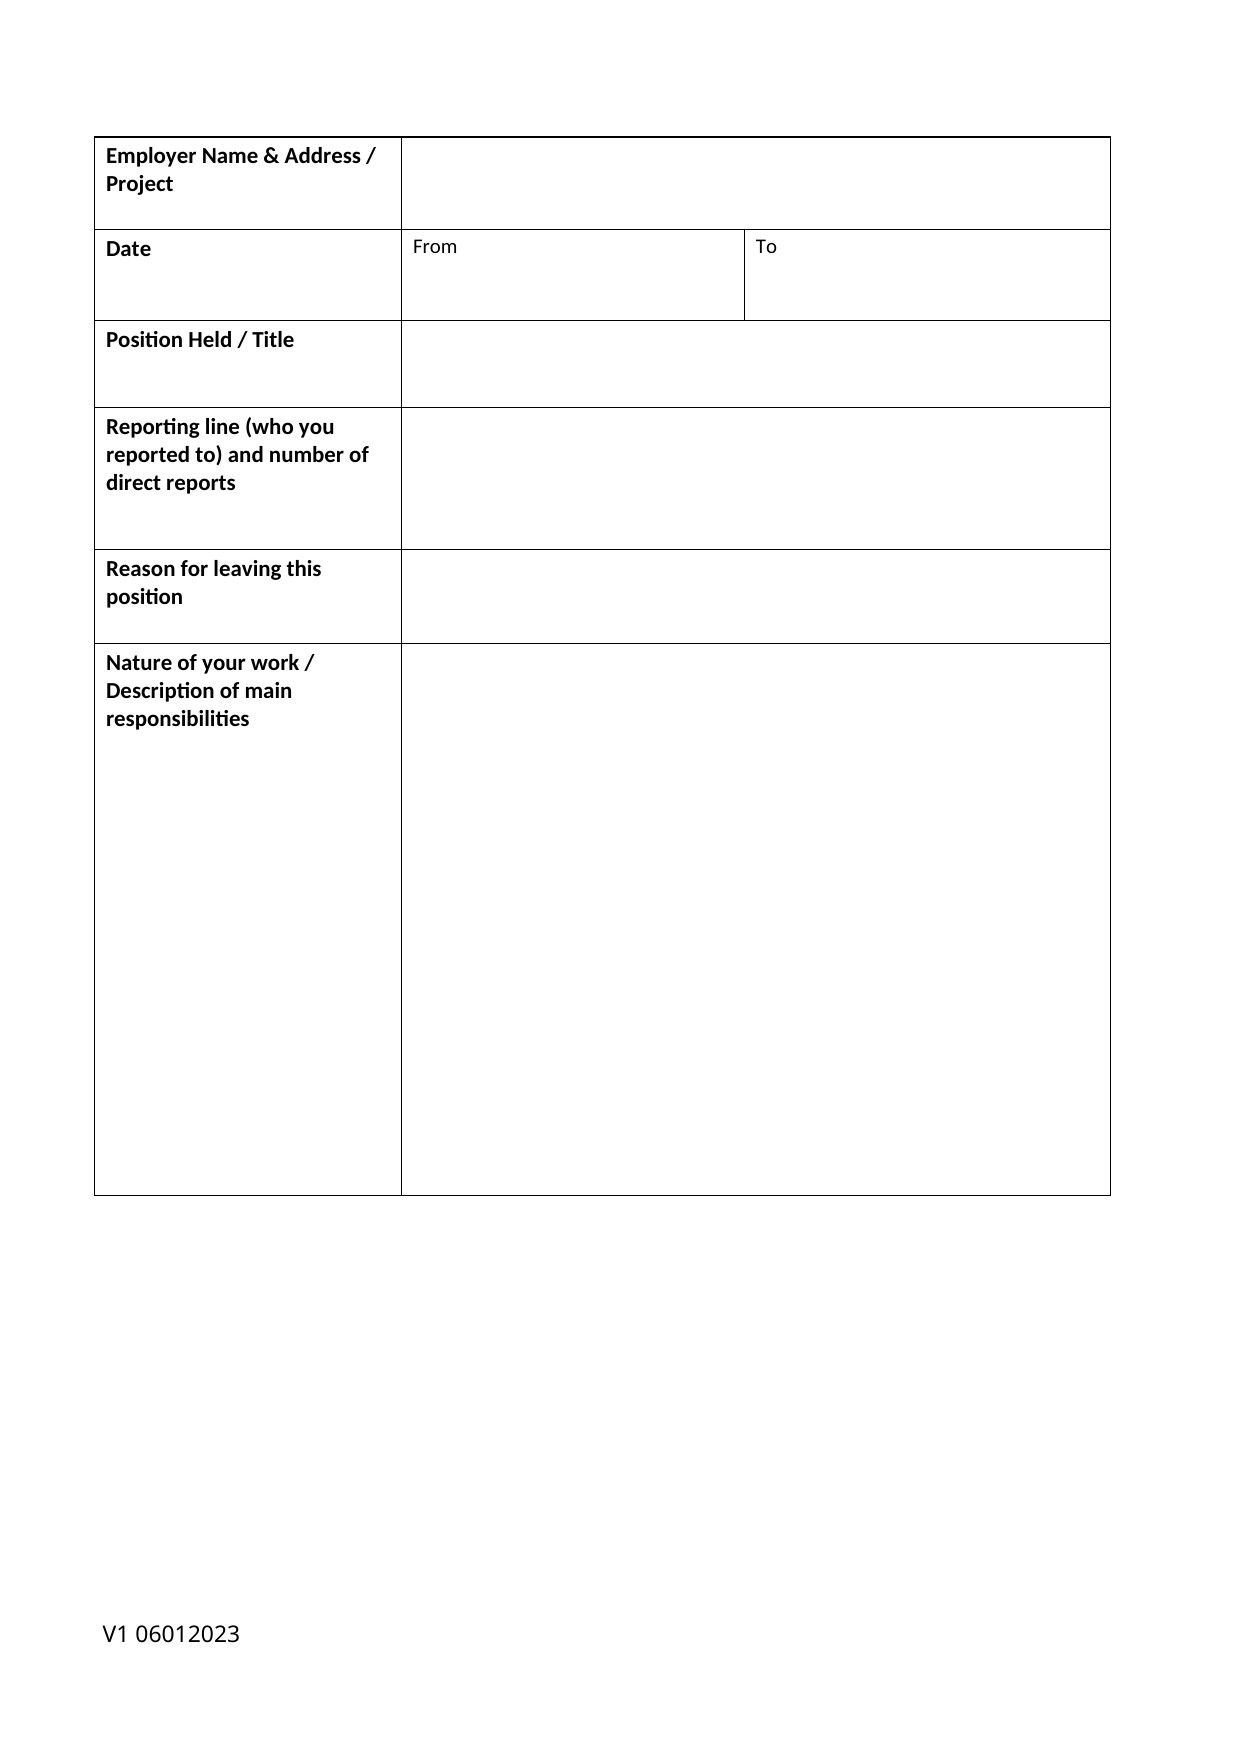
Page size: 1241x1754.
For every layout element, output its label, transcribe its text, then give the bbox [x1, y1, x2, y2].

table_cell Nature of your work / Description of main responsibilities [95, 644, 401, 1195]
table_cell [402, 321, 1110, 407]
table_cell Reporting line (who you reported to) and number of direct reports [95, 408, 401, 549]
table_cell [402, 550, 1110, 643]
table_cell Date [95, 230, 401, 319]
table_cell [402, 408, 1110, 549]
table_header Employer Name & Address / Project [95, 138, 401, 228]
table_cell To [745, 230, 1110, 319]
table_cell From [402, 230, 744, 319]
table_cell Reason for leaving this position [95, 550, 401, 643]
table_cell Position Held / Title [95, 321, 401, 407]
table_header [402, 138, 1110, 228]
table_cell [402, 644, 1110, 1195]
